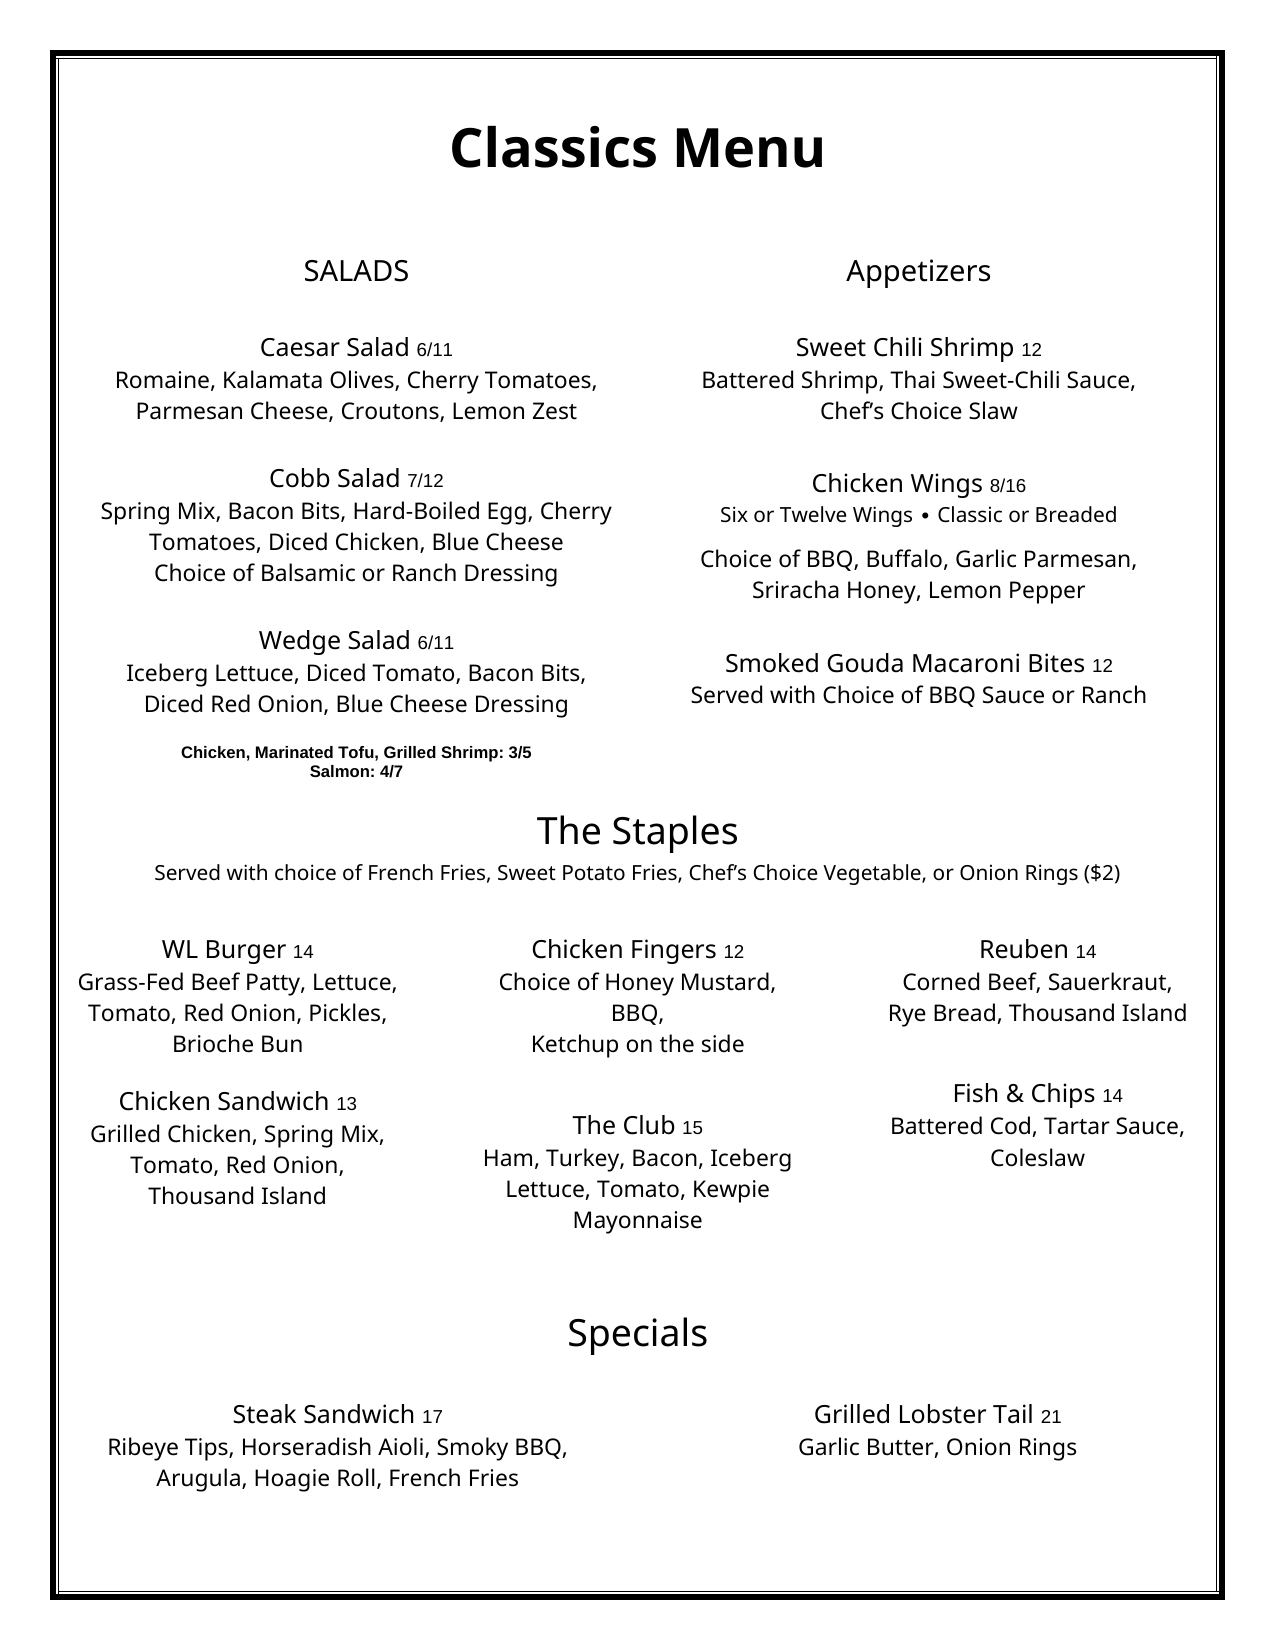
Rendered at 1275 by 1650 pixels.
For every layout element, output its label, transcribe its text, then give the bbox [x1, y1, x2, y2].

text The Staples [75, 804, 1200, 855]
text Choice of BBQ, Buffalo, Garlic Parmesan, [637, 543, 1200, 574]
text Chicken Wings 8/16 [637, 466, 1200, 500]
text Steak Sandwich 17 [75, 1397, 600, 1431]
text Garlic Butter, Onion Rings [675, 1431, 1200, 1462]
text Smoked Gouda Macaroni Bites 12 [637, 645, 1200, 679]
text Choice of Honey Mustard, BBQ, [475, 966, 800, 1028]
text Grass-Fed Beef Patty, Lettuce, Tomato, Red Onion, Pickles, Brioche Bun [75, 966, 400, 1059]
text Battered Shrimp, Thai Sweet-Chili Sauce, [637, 364, 1200, 395]
text Iceberg Lettuce, Diced Tomato, Bacon Bits, [105, 656, 607, 688]
text Reuben 14 [875, 932, 1200, 966]
text The Club 15 [475, 1107, 800, 1141]
text Salmon: 4/7 [75, 762, 637, 781]
text Thousand Island [75, 1180, 400, 1211]
text Ham, Turkey, Bacon, Iceberg Lettuce, Tomato, Kewpie Mayonnaise [475, 1141, 800, 1235]
text Chicken Sandwich 13 [75, 1083, 400, 1117]
text Chef’s Choice Slaw [637, 395, 1200, 426]
text Rye Bread, Thousand Island [875, 997, 1200, 1028]
text Diced Red Onion, Blue Cheese Dressing [105, 688, 607, 719]
text Battered Cod, Tartar Sauce, Coleslaw [875, 1110, 1200, 1173]
text Choice of Balsamic or Ranch Dressing [90, 557, 622, 588]
text Specials [75, 1306, 1200, 1357]
text Romaine, Kalamata Olives, Cherry Tomatoes, Parmesan Cheese, Croutons, Lemon Zest [105, 364, 607, 426]
text WL Burger 14 [75, 932, 400, 966]
text Classics Menu [75, 109, 1200, 183]
text Grilled Chicken, Spring Mix, Tomato, Red Onion, [75, 1117, 400, 1180]
text Sriracha Honey, Lemon Pepper [637, 574, 1200, 606]
text Appetizers [637, 251, 1200, 290]
text Corned Beef, Sauerkraut, [875, 966, 1200, 997]
text Chicken Fingers 12 [475, 932, 800, 966]
text Grilled Lobster Tail 21 [675, 1397, 1200, 1431]
text Fish & Chips 14 [875, 1076, 1200, 1110]
text Spring Mix, Bacon Bits, Hard-Boiled Egg, Cherry Tomatoes, Diced Chicken, Blue Cheese [90, 494, 622, 557]
text Ketchup on the side [475, 1028, 800, 1059]
text Served with Choice of BBQ Sauce or Ranch [637, 679, 1200, 711]
text Sweet Chili Shrimp 12 [637, 330, 1200, 364]
text Arugula, Hoagie Roll, French Fries [75, 1462, 600, 1493]
text Caesar Salad 6/11 [75, 330, 637, 364]
text Cobb Salad 7/12 [75, 461, 637, 494]
text Chicken, Marinated Tofu, Grilled Shrimp: 3/5 [75, 743, 637, 762]
text Six or Twelve Wings ∙ Classic or Breaded [637, 500, 1200, 529]
text SALADS [75, 251, 637, 290]
text Wedge Salad 6/11 [75, 622, 637, 656]
text Ribeye Tips, Horseradish Aioli, Smoky BBQ, [75, 1431, 600, 1462]
text Served with choice of French Fries, Sweet Potato Fries, Chef’s Choice Vegetable, or Onion Rings ($2) [75, 858, 1200, 886]
